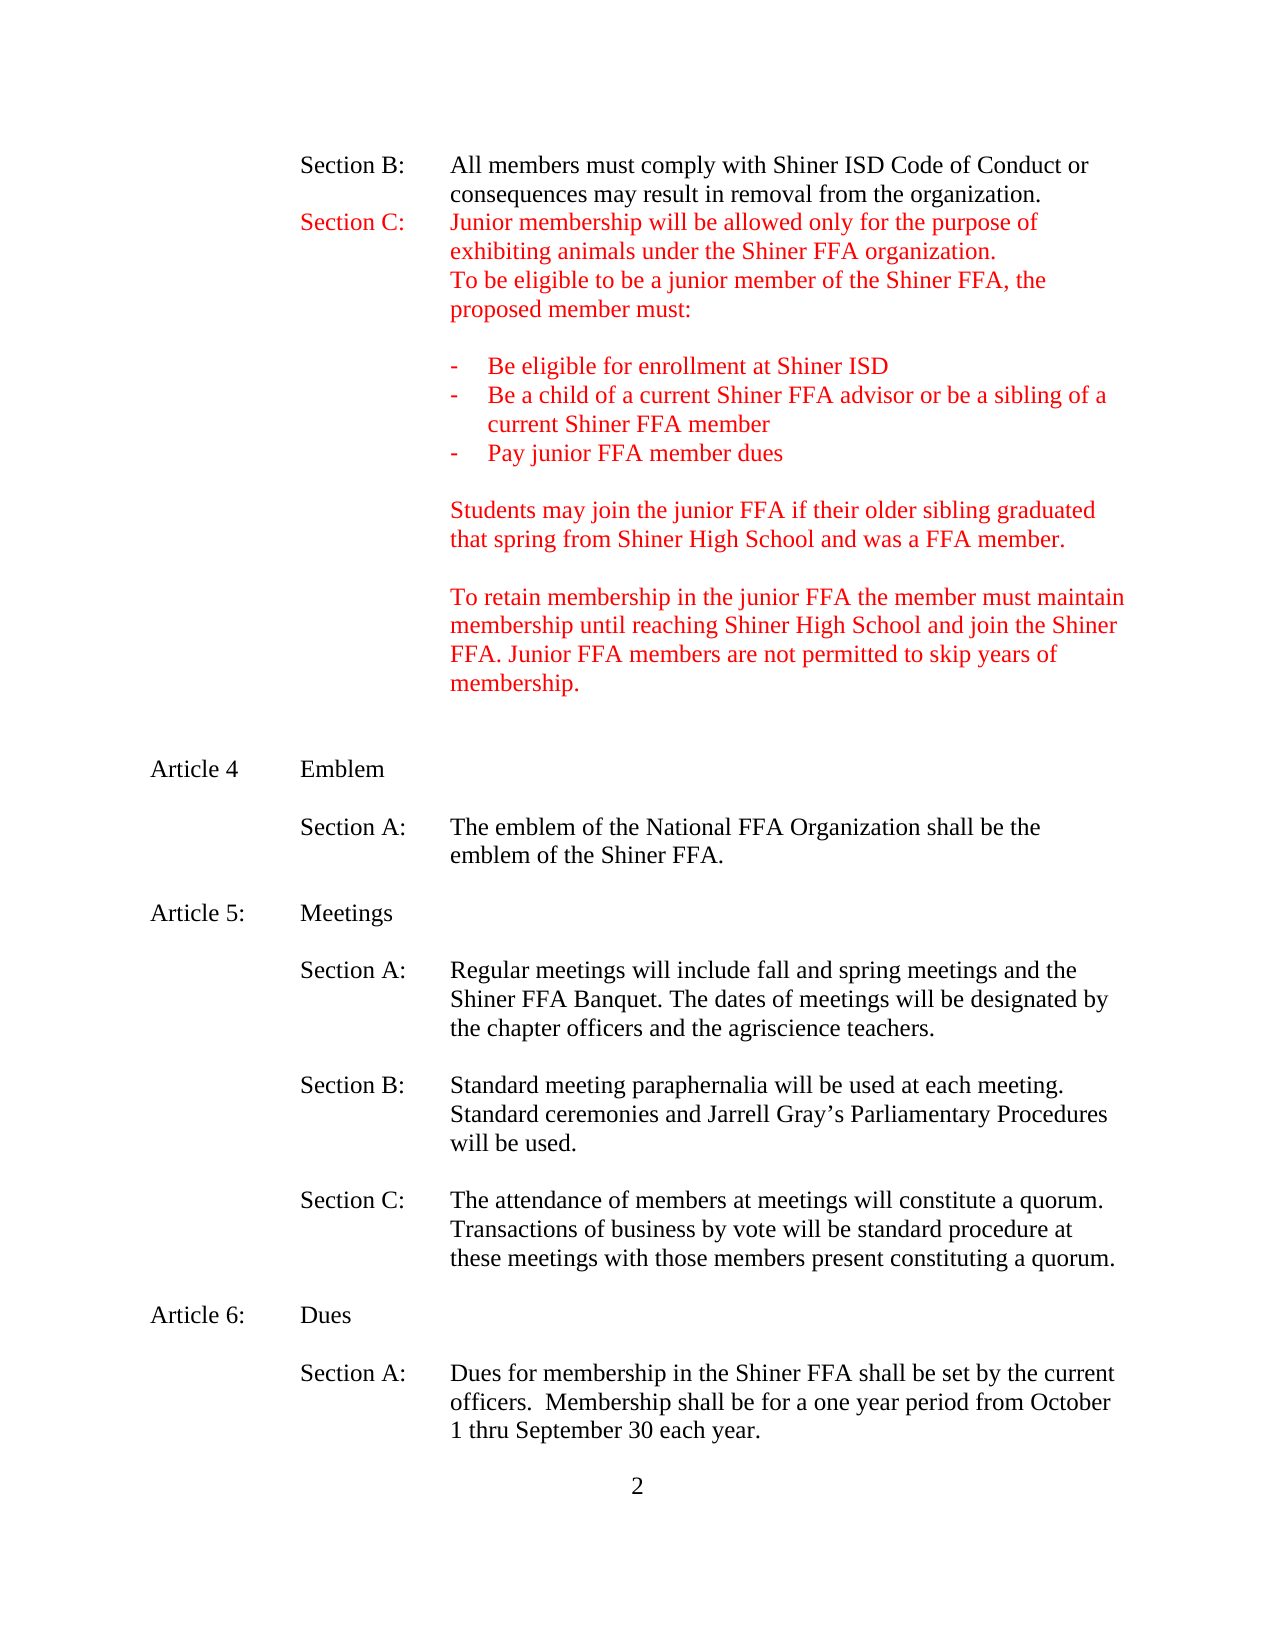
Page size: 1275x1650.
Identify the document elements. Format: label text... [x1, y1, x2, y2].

text Section C: The attendance of members at meetings will constitute a quorum. Transactions of business by vote will be standard procedure at these meetings with those members present constituting a quorum. [300, 1185, 1125, 1272]
text Article 4 Emblem [150, 754, 1125, 783]
list Be a child of a current Shiner FFA advisor or be a sibling of a current Shiner FFA member [450, 380, 1125, 438]
text To be eligible to be a junior member of the Shiner FFA, the proposed member must: [150, 265, 1125, 322]
text Article 5: Meetings [150, 898, 1125, 927]
text To retain membership in the junior FFA the member must maintain membership until reaching Shiner High School and join the Shiner FFA. Junior FFA members are not permitted to skip years of membership. [450, 582, 1125, 697]
text Section B: Standard meeting paraphernalia will be used at each meeting. Standard ceremonies and Jarrell Gray’s Parliamentary Procedures will be used. [300, 1070, 1125, 1157]
list Pay junior FFA member dues [450, 438, 1125, 467]
text Article 6: Dues [150, 1300, 1125, 1329]
list Be eligible for enrollment at Shiner ISD [450, 351, 1125, 380]
text Section A: Regular meetings will include fall and spring meetings and the Shiner FFA Banquet. The dates of meetings will be designated by the chapter officers and the agriscience teachers. [300, 955, 1125, 1042]
text Students may join the junior FFA if their older sibling graduated that spring from Shiner High School and was a FFA member. [450, 495, 1125, 553]
text Section C: Junior membership will be allowed only for the purpose of exhibiting animals under the Shiner FFA organization. [150, 207, 1125, 265]
text Section A: The emblem of the National FFA Organization shall be the emblem of the Shiner FFA. [300, 812, 1125, 869]
text Section A: Dues for membership in the Shiner FFA shall be set by the current officers. Membership shall be for a one year period from October 1 thru September 30 each year. [300, 1358, 1125, 1444]
text Section B: All members must comply with Shiner ISD Code of Conduct or consequences may result in removal from the organization. [300, 150, 1125, 207]
